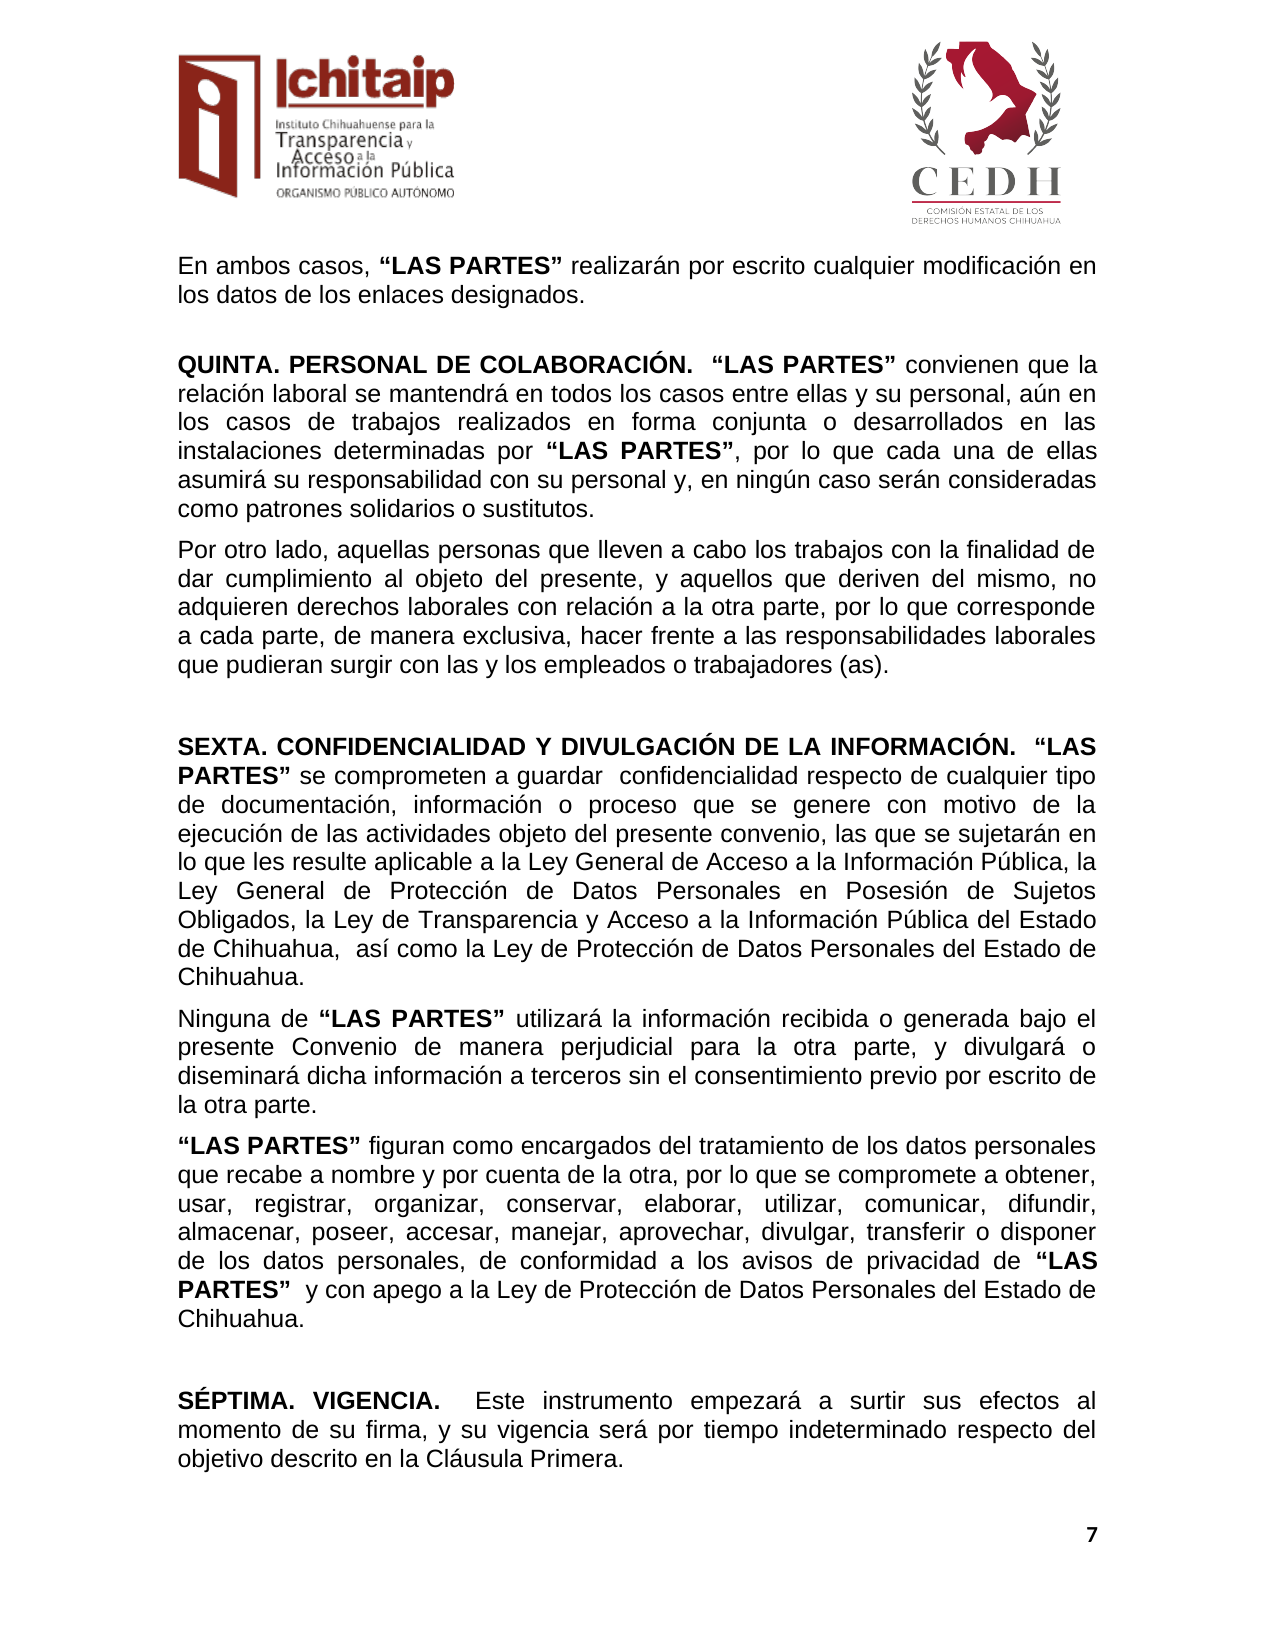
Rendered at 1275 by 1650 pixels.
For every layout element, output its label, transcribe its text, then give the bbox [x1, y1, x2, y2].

text Ninguna de “LAS PARTES” utilizará la información recibida o generada bajo el presente Convenio de manera perjudicial para la otra parte, y divulgará o diseminará dicha información a terceros sin el consentimiento previo por escrito de la otra parte. [177, 1003, 1098, 1118]
text En ambos casos, “LAS PARTES” realizarán por escrito cualquier modificación en los datos de los enlaces designados. [177, 251, 1098, 308]
text SÉPTIMA. VIGENCIA. Este instrumento empezará a surtir sus efectos al momento de su firma, y su vigencia será por tiempo indeterminado respecto del objetivo descrito en la Cláusula Primera. [177, 1386, 1098, 1472]
picture [894, 29, 1078, 236]
text Por otro lado, aquellas personas que lleven a cabo los trabajos con la finalidad de dar cumplimiento al objeto del presente, y aquellos que deriven del mismo, no adquieren derechos laborales con relación a la otra parte, por lo que corresponde a cada parte, de manera exclusiva, hacer frente a las responsabilidades laborales que pudieran surgir con las y los empleados o trabajadores (as). [177, 535, 1098, 678]
text “LAS PARTES” figuran como encargados del tratamiento de los datos personales que recabe a nombre y por cuenta de la otra, por lo que se compromete a obtener, usar, registrar, organizar, conservar, elaborar, utilizar, comunicar, difundir, almacenar, poseer, accesar, manejar, aprovechar, divulgar, transferir o disponer de los datos personales, de conformidad a los avisos de privacidad de “LAS PARTES” y con apego a la Ley de Protección de Datos Personales del Estado de Chihuahua. [177, 1131, 1098, 1332]
picture [177, 53, 455, 200]
text QUINTA. PERSONAL DE COLABORACIÓN. “LAS PARTES” convienen que la relación laboral se mantendrá en todos los casos entre ellas y su personal, aún en los casos de trabajos realizados en forma conjunta o desarrollados en las instalaciones determinadas por “LAS PARTES”, por lo que cada una de ellas asumirá su responsabilidad con su personal y, en ningún caso serán consideradas como patrones solidarios o sustitutos. [177, 350, 1098, 522]
text SEXTA. CONFIDENCIALIDAD Y DIVULGACIÓN DE LA INFORMACIÓN. “LAS PARTES” se comprometen a guardar confidencialidad respecto de cualquier tipo de documentación, información o proceso que se genere con motivo de la ejecución de las actividades objeto del presente convenio, las que se sujetarán en lo que les resulte aplicable a la Ley General de Acceso a la Información Pública, la Ley General de Protección de Datos Personales en Posesión de Sujetos Obligados, la Ley de Transparencia y Acceso a la Información Pública del Estado de Chihuahua, así como la Ley de Protección de Datos Personales del Estado de Chihuahua. [177, 732, 1098, 991]
